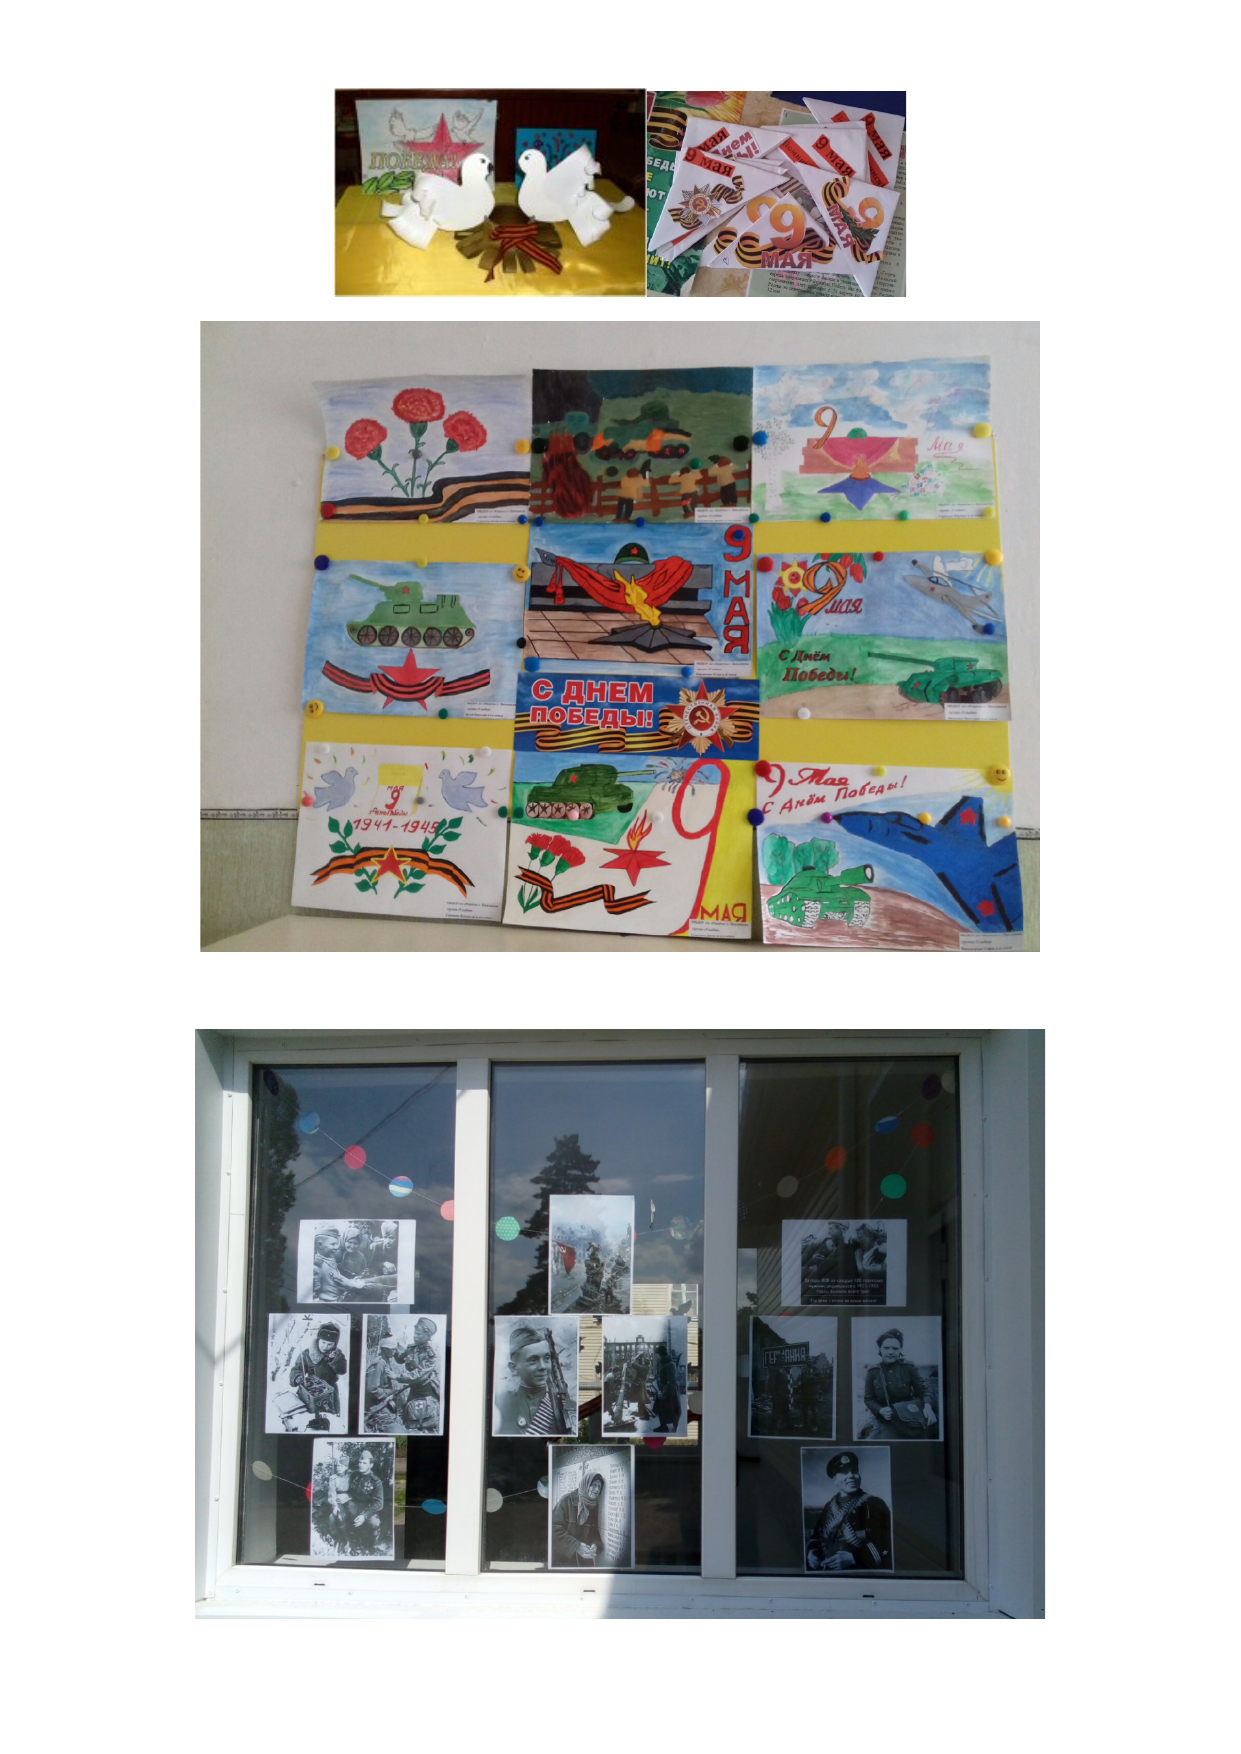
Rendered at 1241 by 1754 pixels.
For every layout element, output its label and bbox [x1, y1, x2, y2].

picture [200, 321, 1040, 952]
picture [334, 88, 907, 297]
picture [195, 1029, 1045, 1619]
